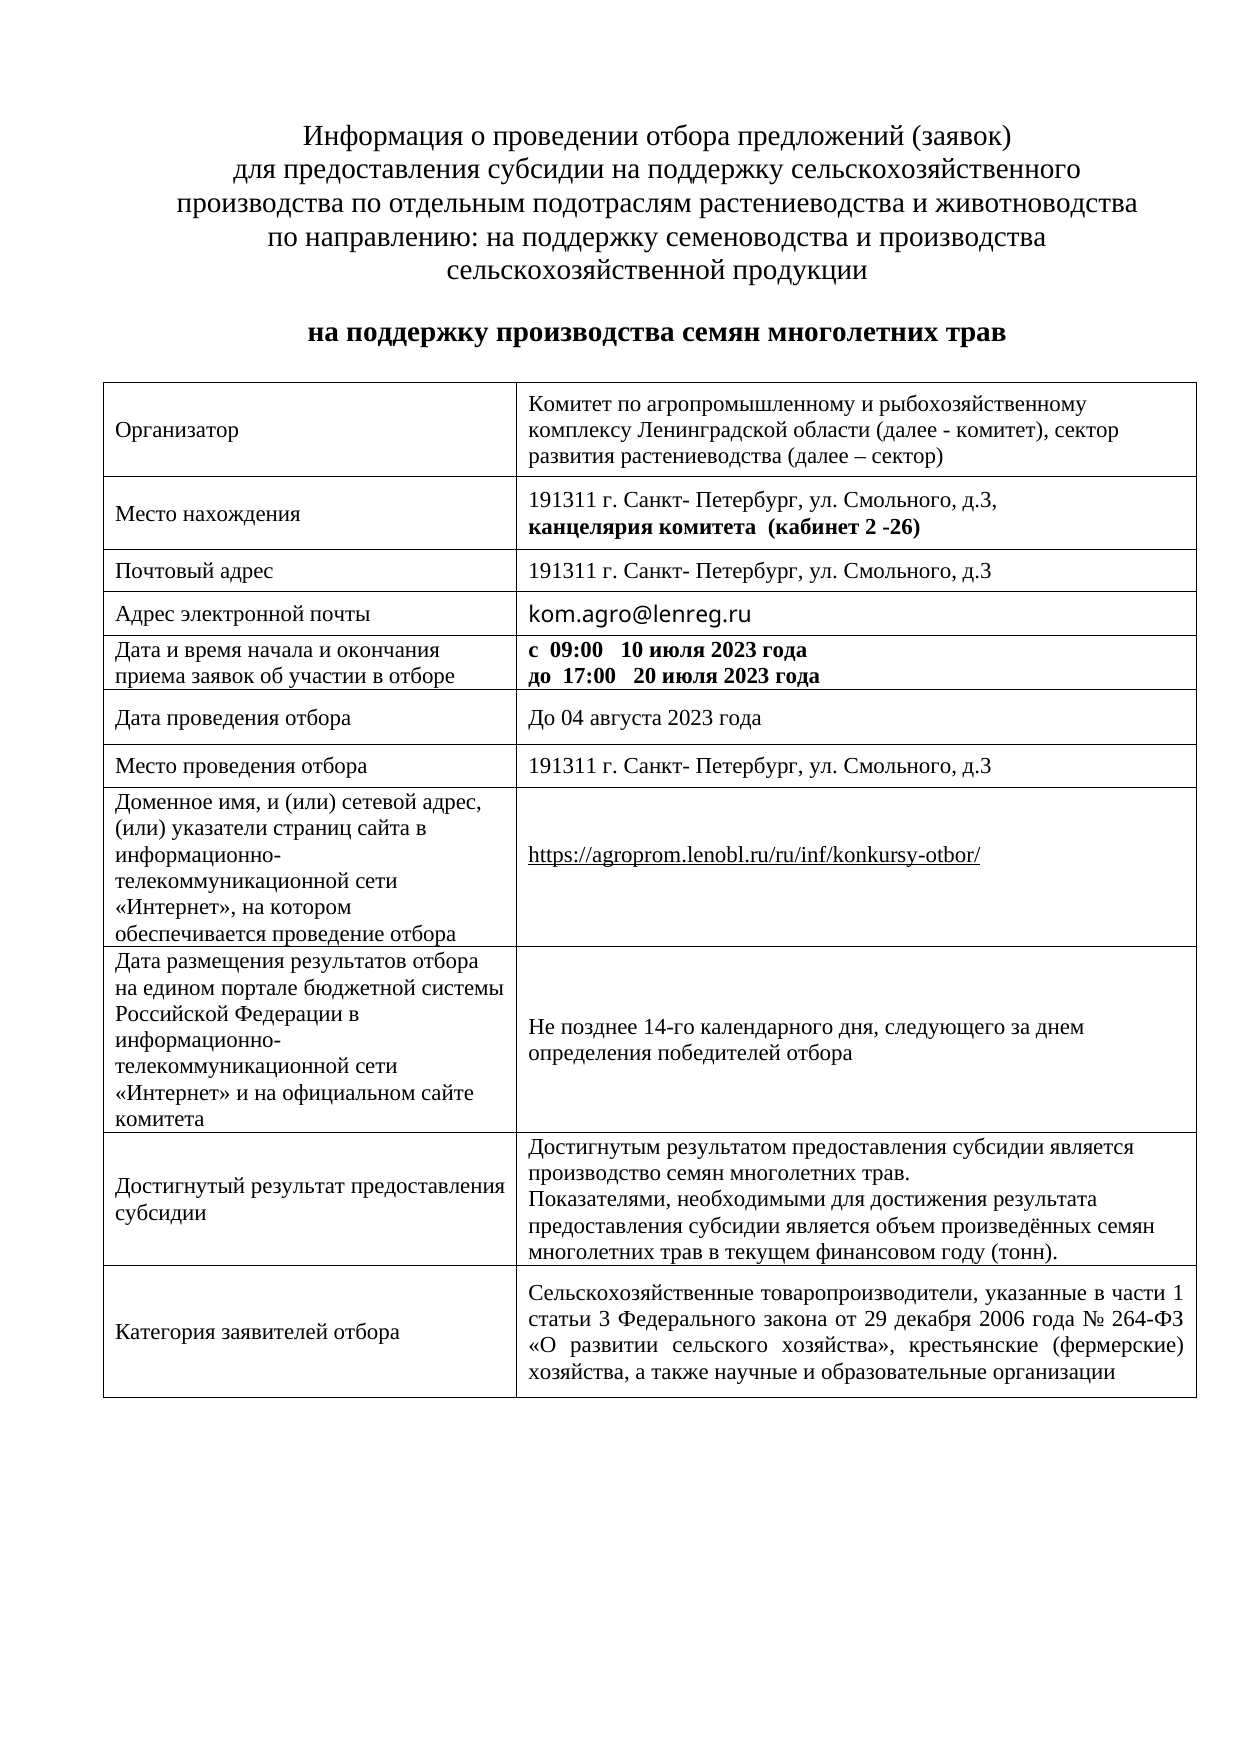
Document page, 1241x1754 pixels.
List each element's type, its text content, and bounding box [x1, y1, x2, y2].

table_cell 191311 г. Санкт- Петербург, ул. Смольного, д.3, канцелярия комитета (кабинет 2 -26) [517, 477, 1196, 549]
table_cell Место нахождения [104, 477, 516, 549]
table_cell Дата проведения отбора [104, 690, 516, 743]
table_cell 191311 г. Санкт- Петербург, ул. Смольного, д.3 [517, 550, 1196, 591]
table_cell 191311 г. Санкт- Петербург, ул. Смольного, д.3 [517, 745, 1196, 787]
table_header Комитет по агропромышленному и рыбохозяйственному комплексу Ленинградской области (далее - комитет), сектор развития растениеводства (далее – сектор) [517, 383, 1196, 476]
table_cell Дата размещения результатов отбора на едином портале бюджетной системы Российской Федерации в информационно-телекоммуникационной сети «Интернет» и на официальном сайте комитета [104, 947, 516, 1132]
table_cell Сельскохозяйственные товаропроизводители, указанные в части 1 статьи 3 Федерального закона от 29 декабря 2006 года № 264-ФЗ «О развитии сельского хозяйства», крестьянские (фермерские) хозяйства, а также научные и образовательные организации [517, 1266, 1196, 1397]
table_cell с 09:00 10 июля 2023 года до 17:00 20 июля 2023 года [517, 636, 1196, 689]
table_cell Не позднее 14-го календарного дня, следующего за днем определения победителей отбора [517, 947, 1196, 1132]
table_cell Место проведения отбора [104, 745, 516, 787]
table_header Организатор [104, 383, 516, 476]
table_cell Доменное имя, и (или) сетевой адрес, (или) указатели страниц сайта в информационно-телекоммуникационной сети «Интернет», на котором обеспечивается проведение отбора [104, 788, 516, 946]
table_cell Достигнутым результатом предоставления субсидии является производство семян многолетних трав. Показателями, необходимыми для достижения результата предоставления субсидии является объем произведённых семян многолетних трав в текущем финансовом году (тонн). [517, 1133, 1196, 1264]
table_cell Достигнутый результат предоставления субсидии [104, 1133, 516, 1264]
table_cell https://agroprom.lenobl.ru/ru/inf/konkursy-otbor/ [517, 788, 1196, 946]
table_cell Категория заявителей отбора [104, 1266, 516, 1397]
table_cell Адрес электронной почты [104, 592, 516, 635]
table_cell До 04 августа 2023 года [517, 690, 1196, 743]
table_cell kom.agro@lenreg.ru [517, 592, 1196, 635]
text на поддержку производства семян многолетних трав [162, 314, 1152, 348]
text Информация о проведении отбора предложений (заявок) [162, 118, 1152, 152]
table_cell Почтовый адрес [104, 550, 516, 591]
table_cell Дата и время начала и окончания приема заявок об участии в отборе [104, 636, 516, 689]
text для предоставления субсидии на поддержку сельскохозяйственного производства по отдельным подотраслям растениеводства и животноводства по направлению: на поддержку семеноводства и производства сельскохозяйственной продукции [162, 152, 1152, 286]
